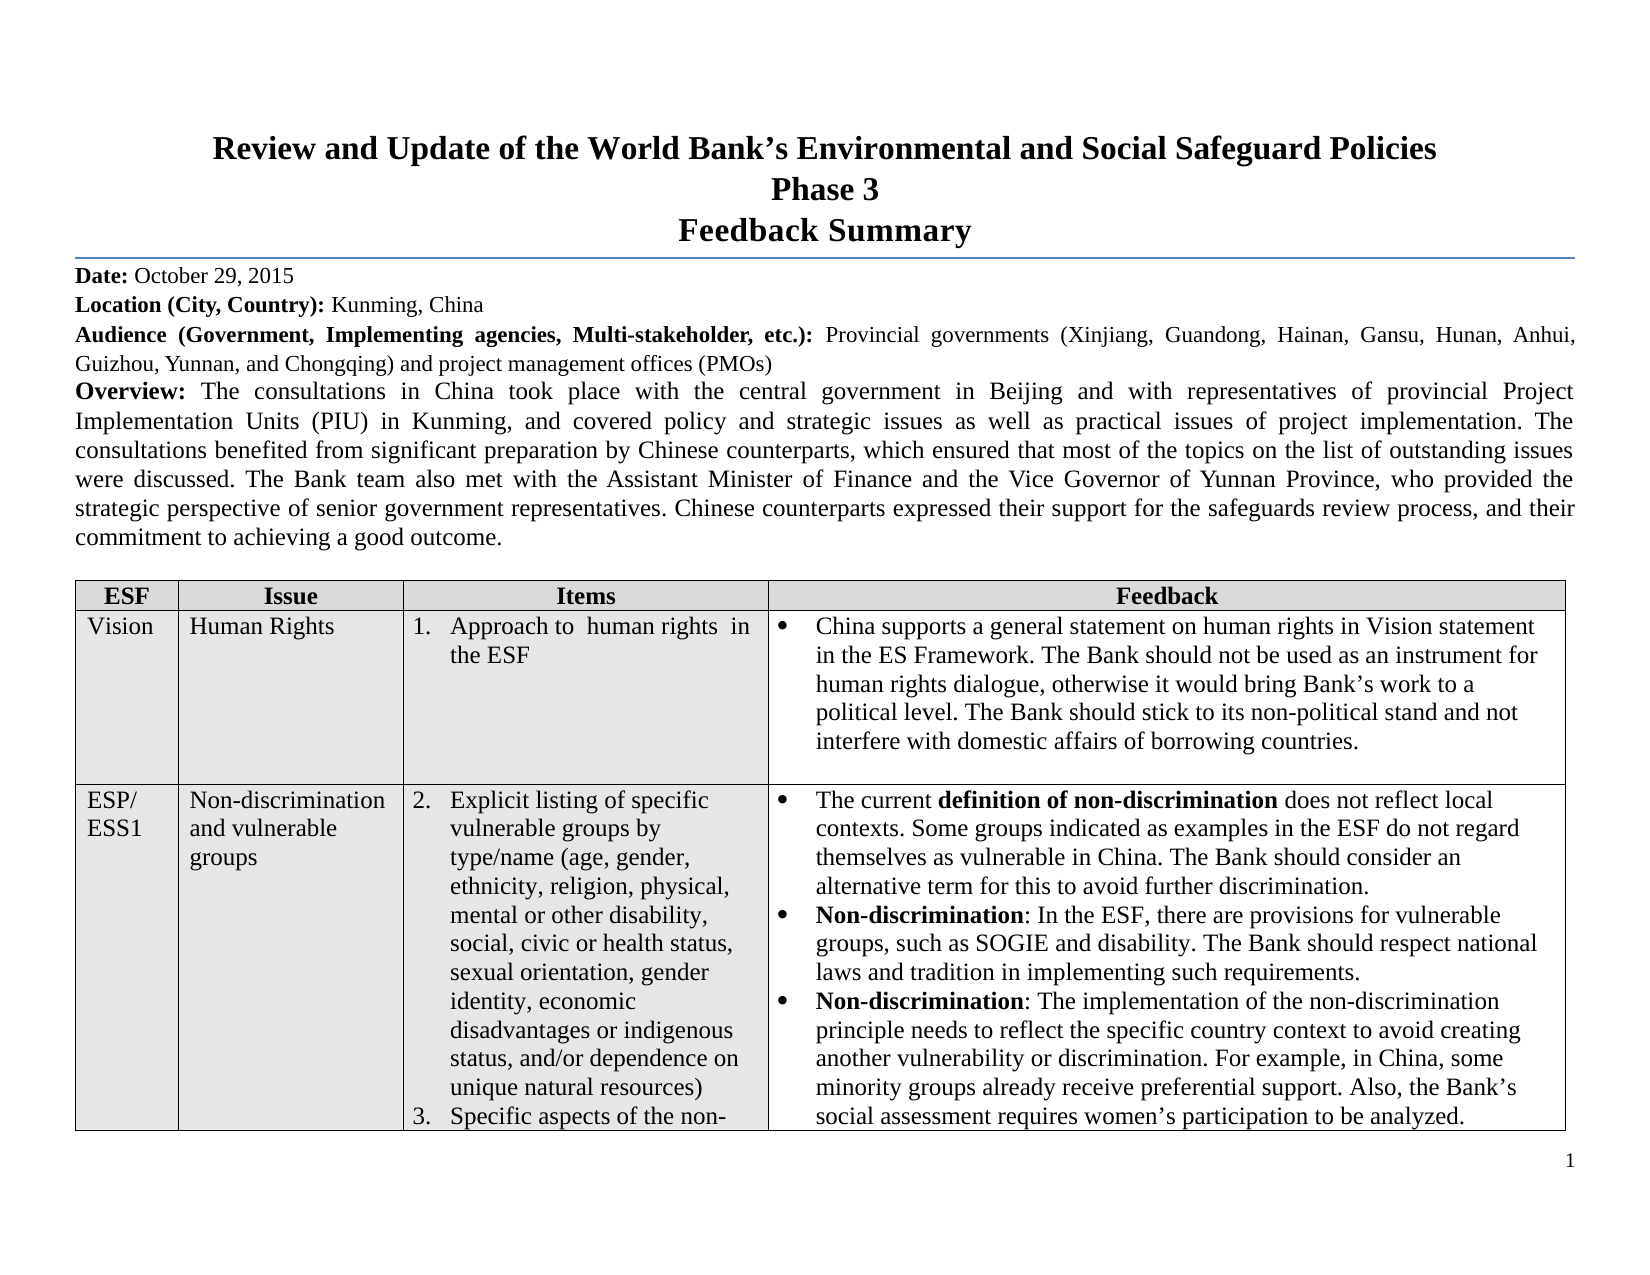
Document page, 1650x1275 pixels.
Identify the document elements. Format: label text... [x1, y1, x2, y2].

table_header ESF [76, 581, 178, 610]
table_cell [404, 785, 768, 1130]
table_header Issue [179, 581, 403, 610]
table_cell Vision [76, 611, 178, 784]
text Date: October 29, 2015 [75, 259, 1576, 289]
table_cell Human Rights [179, 611, 403, 784]
title Feedback Summary [75, 211, 1575, 257]
table_header Items [404, 581, 768, 610]
table_cell ESP/ ESS1 [76, 785, 178, 1130]
text Audience (Government, Implementing agencies, Multi-stakeholder, etc.): Provincial governments (Xinjiang, Guandong, Hainan, Gansu, Hunan, Anhui, Guizhou, Yunnan, and Chongqing) and project management offices (PMOs) [75, 318, 1576, 376]
text Review and Update of the World Bank’s Environmental and Social Safeguard Policies [75, 128, 1575, 166]
table_cell China supports a general statement on human rights in Vision statement in the ES Framework. The Bank should not be used as an instrument for human rights dialogue, otherwise it would bring Bank’s work to a political level. The Bank should stick to its non-political stand and not interfere with domestic affairs of borrowing countries. [769, 611, 1565, 784]
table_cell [769, 785, 1565, 1130]
text Phase 3 [75, 169, 1575, 208]
text Overview: The consultations in China took place with the central government in Beijing and with representatives of provincial Project Implementation Units (PIU) in Kunming, and covered policy and strategic issues as well as practical issues of project implementation. The consultations benefited from significant preparation by Chinese counterparts, which ensured that most of the topics on the list of outstanding issues were discussed. The Bank team also met with the Assistant Minister of Finance and the Vice Governor of Yunnan Province, who provided the strategic perspective of senior government representatives. Chinese counterparts expressed their support for the safeguards review process, and their commitment to achieving a good outcome. [75, 376, 1576, 551]
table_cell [179, 785, 403, 1130]
table_header Feedback [769, 581, 1565, 610]
table_cell Approach to human rights in the ESF [404, 611, 768, 784]
text Location (City, Country): Kunming, China [75, 289, 1576, 318]
